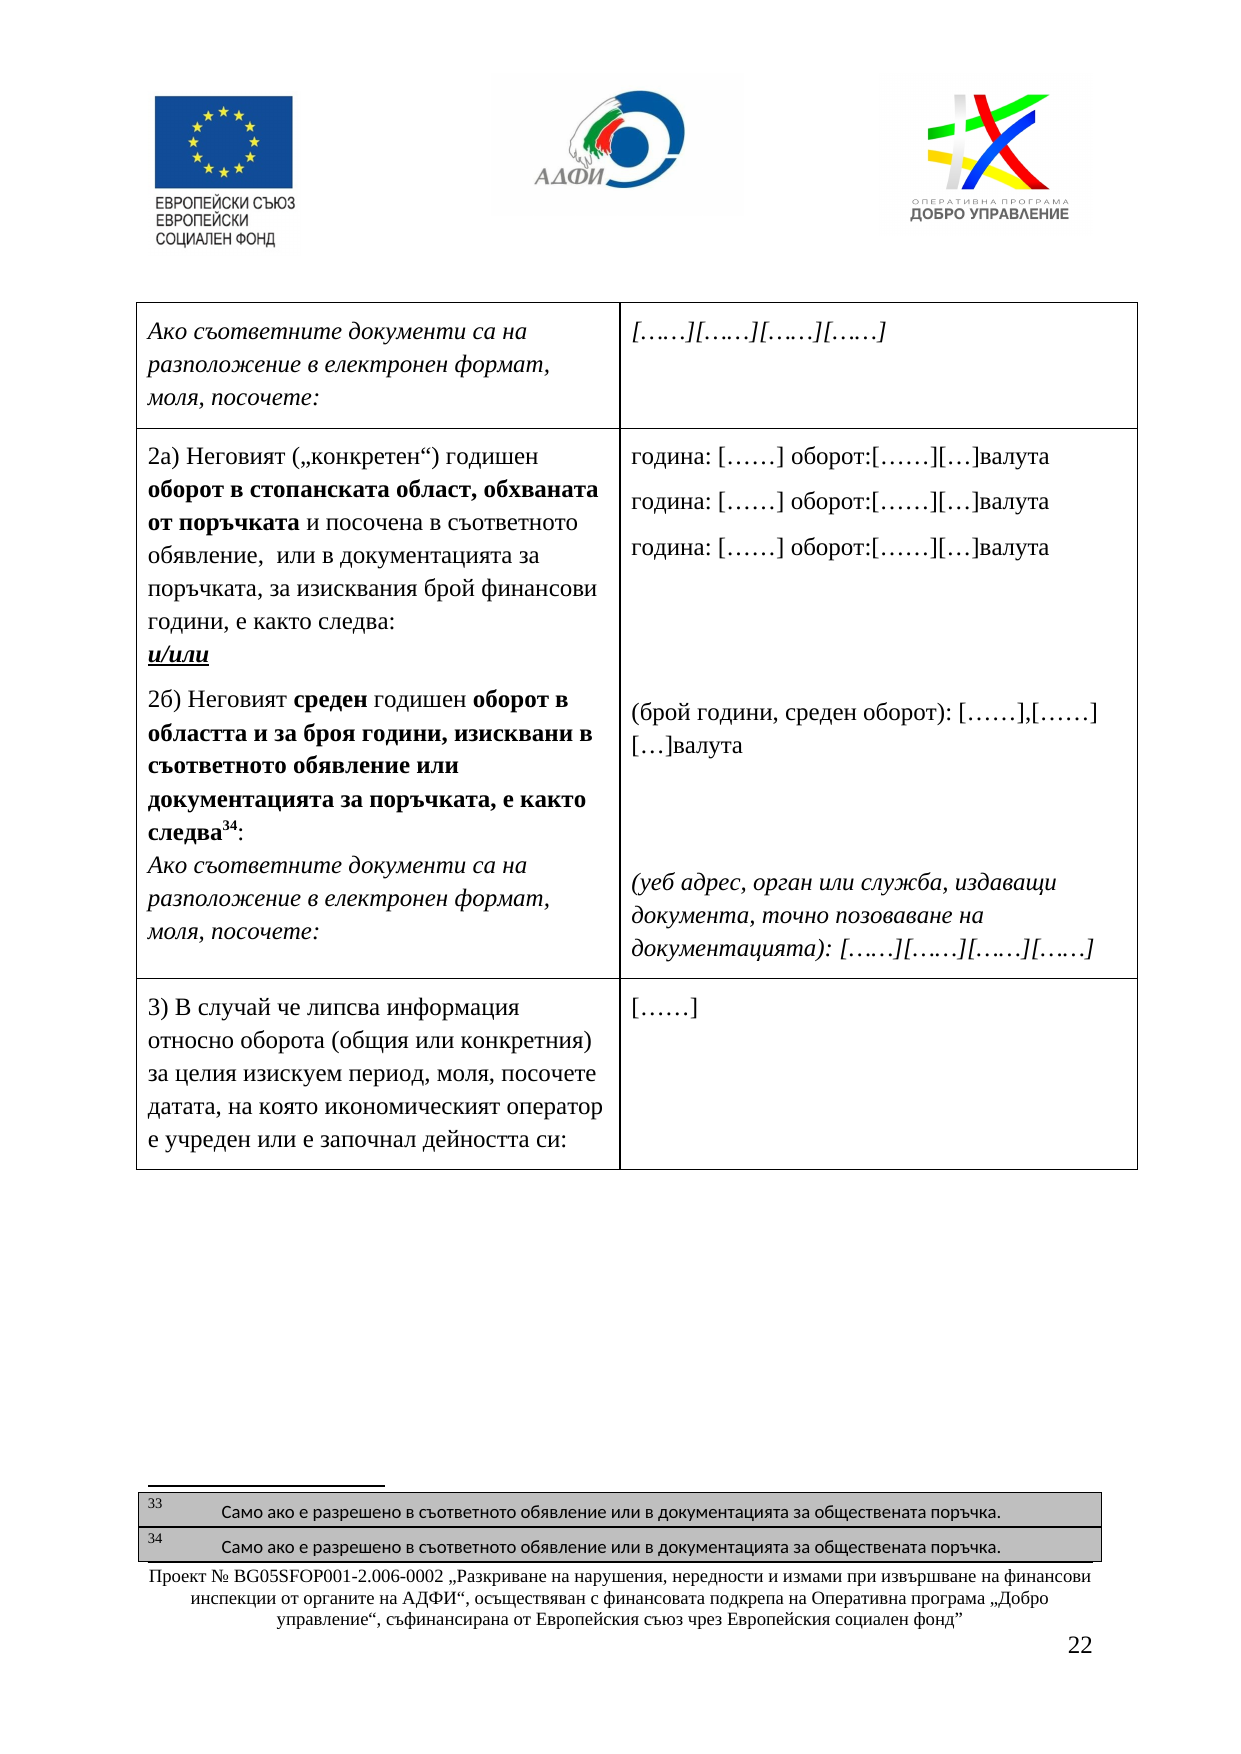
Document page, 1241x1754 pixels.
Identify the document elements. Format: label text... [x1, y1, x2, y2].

picture [147, 91, 301, 256]
table_cell [……] [621, 979, 1137, 1169]
table_cell година: [……] оборот:[……][…]валута година: [……] оборот:[……][…]валута година: [……] оборот:[……][…]валута (брой години, среден оборот): [……],[……][…]валута (уеб адрес, орган или служба, издаващи документа, точно позоваване на документацията): [……][……][……][……] [621, 429, 1137, 978]
table_cell 2а) Неговият („конкретен“) годишен оборот в стопанската област, обхваната от поръчката и посочена в съответното обявление, или в документацията за поръчката, за изисквания брой финансови години, е както следва: и/или 2б) Неговият среден годишен оборот в областта и за броя години, изисквани в съответното обявление или документацията за поръчката, е както следва: Ако съответните документи са на разположение в електронен формат, моля, посочете: [137, 429, 619, 978]
picture [879, 73, 1093, 236]
table_cell 3) В случай че липсва информация относно оборота (общия или конкретния) за целия изискуем период, моля, посочете датата, на която икономическият оператор е учреден или е започнал дейността си: [137, 979, 619, 1169]
picture [491, 73, 745, 216]
